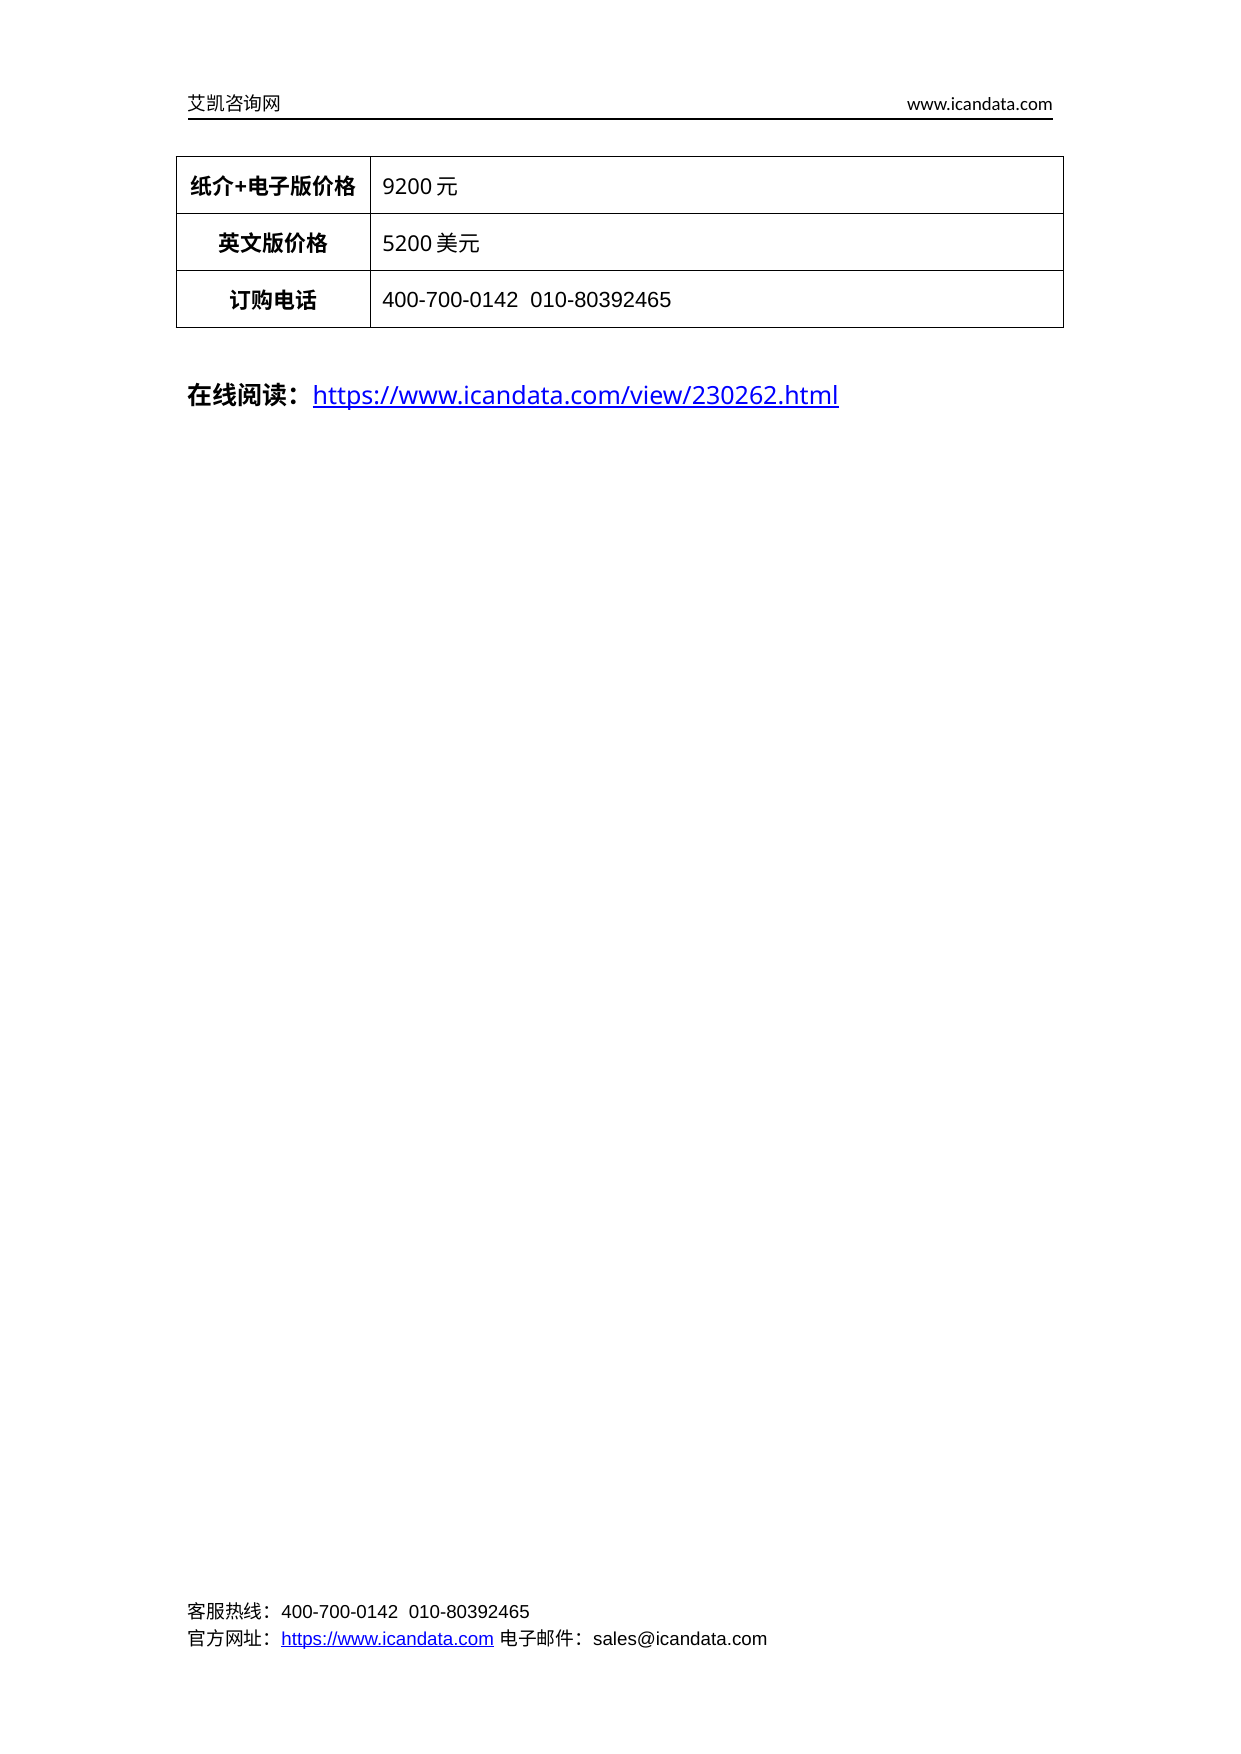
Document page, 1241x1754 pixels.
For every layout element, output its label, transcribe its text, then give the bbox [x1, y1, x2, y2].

table_cell 英文版价格 [177, 214, 370, 270]
text 在线阅读：https://www.icandata.com/view/230262.html [187, 361, 1053, 426]
table_cell 5200美元 [371, 214, 1063, 270]
table_cell 纸介+电子版价格 [177, 157, 370, 213]
table_cell 400-700-0142 010-80392465 [371, 271, 1063, 327]
table_cell 订购电话 [177, 271, 370, 327]
table_cell 9200元 [371, 157, 1063, 213]
